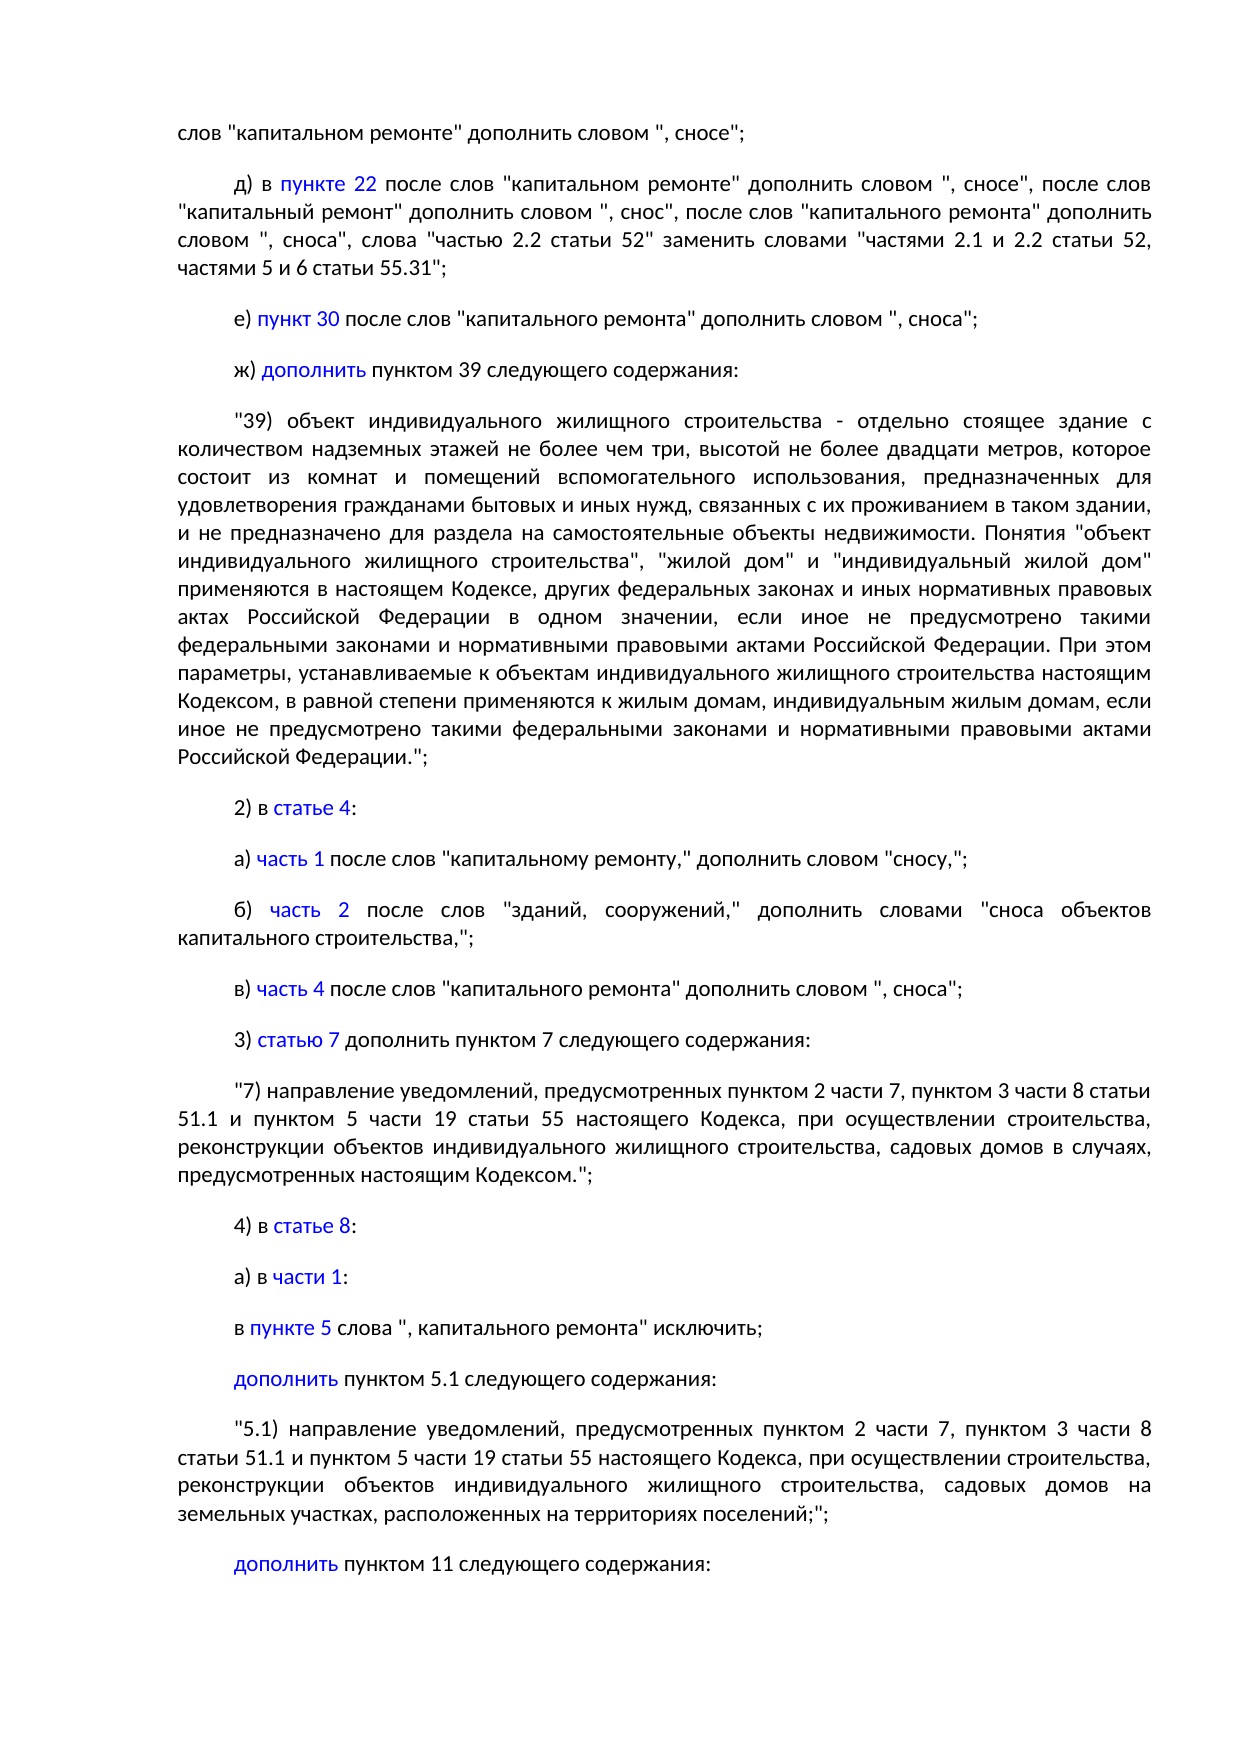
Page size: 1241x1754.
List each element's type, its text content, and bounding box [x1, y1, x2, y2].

text а) в части 1: [177, 1262, 1152, 1290]
text дополнить пунктом 5.1 следующего содержания: [177, 1364, 1152, 1392]
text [177, 118, 1152, 146]
text ж) дополнить пунктом 39 следующего содержания: [177, 355, 1152, 383]
text е) пункт 30 после слов "капитального ремонта" дополнить словом ", сноса"; [177, 304, 1152, 332]
text 2) в статье 4: [177, 793, 1152, 821]
text в) часть 4 после слов "капитального ремонта" дополнить словом ", сноса"; [177, 974, 1152, 1002]
text дополнить пунктом 11 следующего содержания: [177, 1549, 1152, 1578]
text 3) статью 7 дополнить пунктом 7 следующего содержания: [177, 1025, 1152, 1053]
text б) часть 2 после слов "зданий, сооружений," дополнить словами "сноса объектов капитального строительства,"; [177, 895, 1152, 951]
text д) в пункте 22 после слов "капитальном ремонте" дополнить словом ", сносе", после слов "капитальный ремонт" дополнить словом ", снос", после слов "капитального ремонта" дополнить словом ", сноса", слова "частью 2.2 статьи 52" заменить словами "частями 2.1 и 2.2 статьи 52, частями 5 и 6 статьи 55.31"; [177, 169, 1152, 281]
text в пункте 5 слова ", капитального ремонта" исключить; [177, 1313, 1152, 1341]
text "39) объект индивидуального жилищного строительства - отдельно стоящее здание с количеством надземных этажей не более чем три, высотой не более двадцати метров, которое состоит из комнат и помещений вспомогательного использования, предназначенных для удовлетворения гражданами бытовых и иных нужд, связанных с их проживанием в таком здании, и не предназначено для раздела на самостоятельные объекты недвижимости. Понятия "объект индивидуального жилищного строительства", "жилой дом" и "индивидуальный жилой дом" применяются в настоящем Кодексе, других федеральных законах и иных нормативных правовых актах Российской Федерации в одном значении, если иное не предусмотрено такими федеральными законами и нормативными правовыми актами Российской Федерации. При этом параметры, устанавливаемые к объектам индивидуального жилищного строительства настоящим Кодексом, в равной степени применяются к жилым домам, индивидуальным жилым домам, если иное не предусмотрено такими федеральными законами и нормативными правовыми актами Российской Федерации."; [177, 406, 1152, 770]
text 4) в статье 8: [177, 1211, 1152, 1239]
text "5.1) направление уведомлений, предусмотренных пунктом 2 части 7, пунктом 3 части 8 статьи 51.1 и пунктом 5 части 19 статьи 55 настоящего Кодекса, при осуществлении строительства, реконструкции объектов индивидуального жилищного строительства, садовых домов на земельных участках, расположенных на территориях поселений;"; [177, 1414, 1152, 1527]
text а) часть 1 после слов "капитальному ремонту," дополнить словом "сносу,"; [177, 844, 1152, 872]
text "7) направление уведомлений, предусмотренных пунктом 2 части 7, пунктом 3 части 8 статьи 51.1 и пунктом 5 части 19 статьи 55 настоящего Кодекса, при осуществлении строительства, реконструкции объектов индивидуального жилищного строительства, садовых домов в случаях, предусмотренных настоящим Кодексом."; [177, 1076, 1152, 1188]
